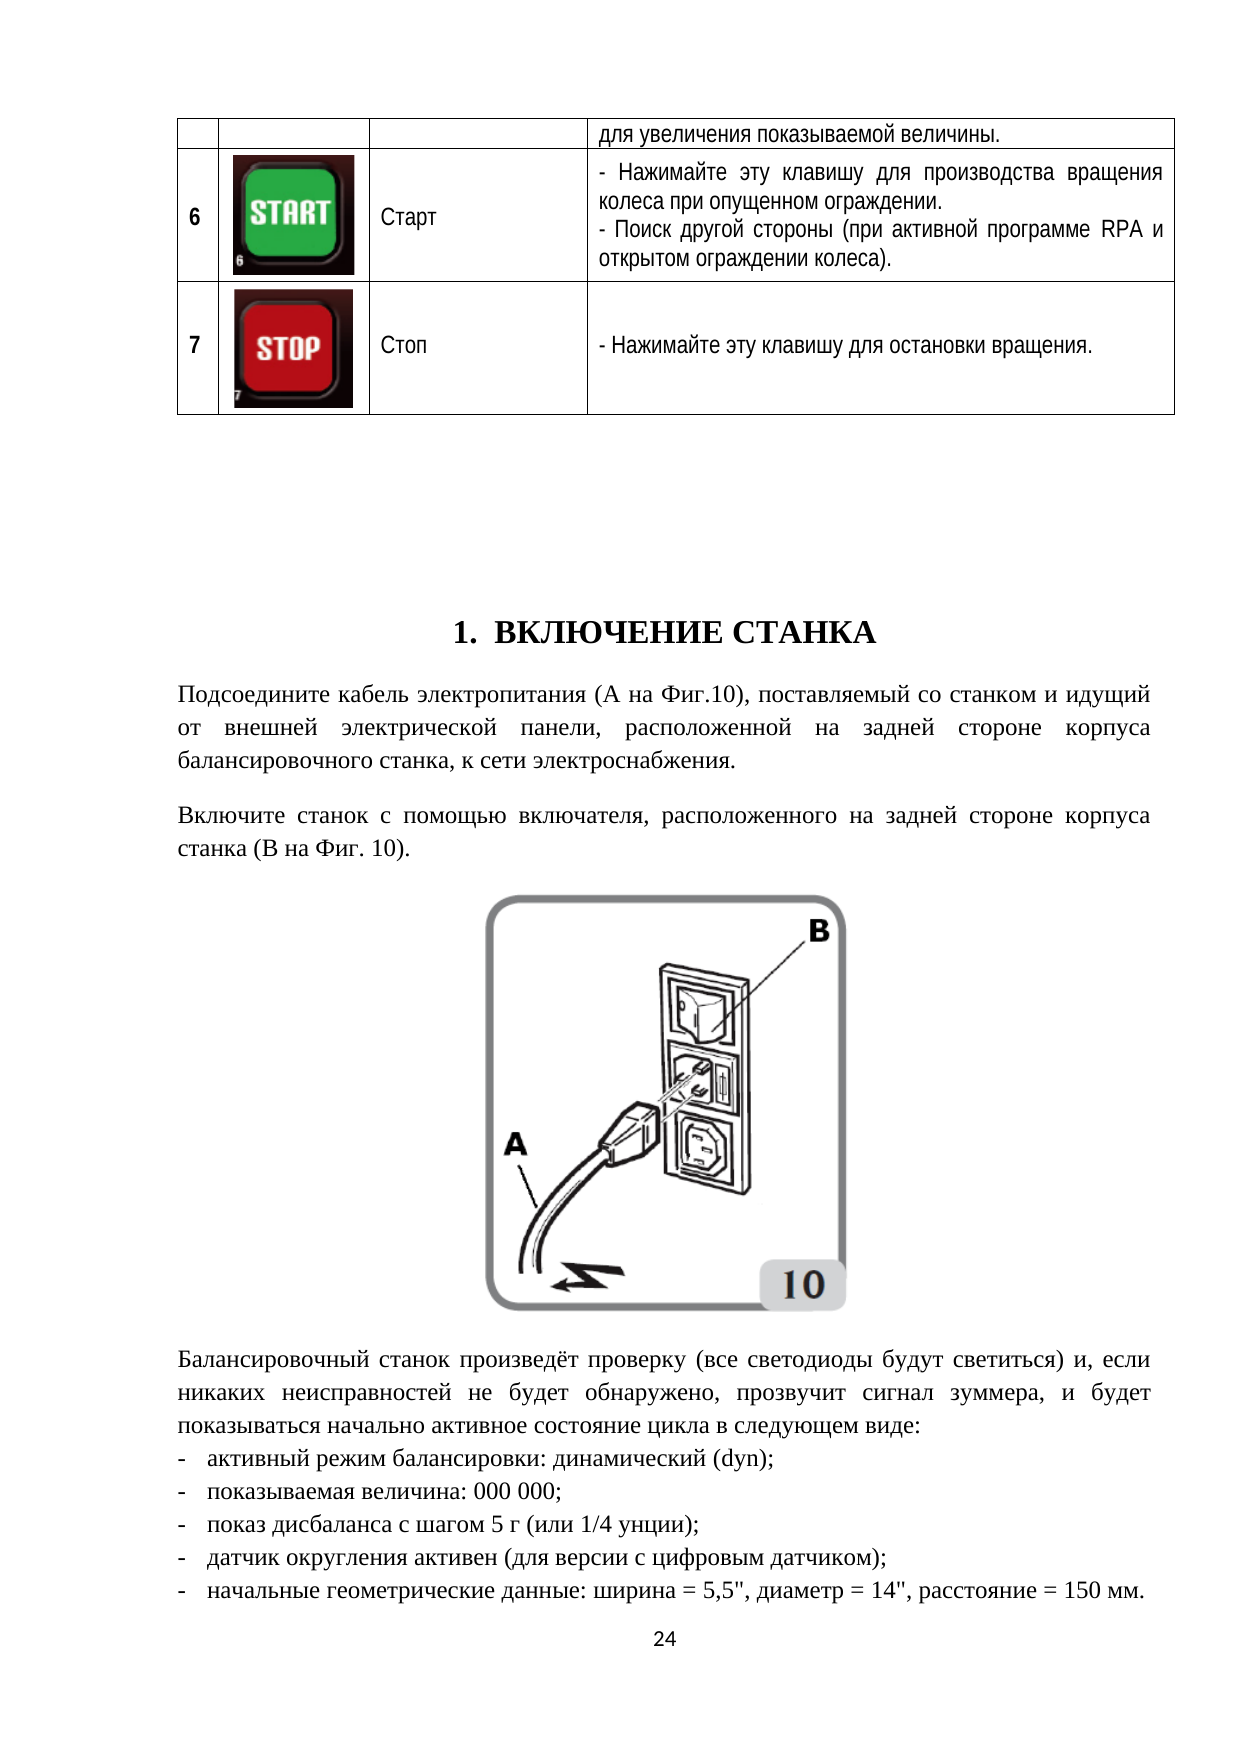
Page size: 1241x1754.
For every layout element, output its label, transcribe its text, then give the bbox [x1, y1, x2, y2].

table_cell 6 [178, 149, 218, 281]
table_cell Старт [370, 149, 587, 281]
table_cell 5 [178, 119, 218, 148]
text - датчик округления активен (для версии с цифровым датчиком); [177, 1542, 1152, 1571]
table_cell Стоп [370, 282, 587, 413]
text Включите станок с помощью включателя, расположенного на задней стороне корпуса станка (В на Фиг. 10). [177, 800, 1152, 861]
picture [477, 887, 852, 1319]
text Подсоедините кабель электропитания (А на Фиг.10), поставляемый со станком и идущий от внешней электрической панели, расположенной на задней стороне корпуса балансировочного станка, к сети электроснабжения. [177, 679, 1152, 773]
picture [234, 288, 353, 408]
text - начальные геометрические данные: ширина = 5,5", диаметр = 14", расстояние = 150 мм. [177, 1576, 1152, 1604]
table_cell [219, 149, 369, 281]
text - показ дисбаланса с шагом 5 г (или 1/4 унции); [177, 1509, 1152, 1538]
table_cell - Нажимайте эту клавишу для остановки вращения. [588, 282, 1174, 413]
picture [233, 155, 355, 275]
table_cell 7 [178, 282, 218, 413]
text - активный режим балансировки: динамический (dyn); [177, 1443, 1152, 1472]
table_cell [588, 119, 1174, 148]
table_cell - Нажимайте эту клавишу для производства вращения колеса при опущенном ограждении. - Поиск другой стороны (при активной программе RPA и открытом ограждении колеса). [588, 149, 1174, 281]
text Балансировочный станок произведёт проверку (все светодиоды будут светиться) и, если никаких неисправностей не будет обнаружено, прозвучит сигнал зуммера, и будет показываться начально активное состояние цикла в следующем виде: [177, 1344, 1152, 1439]
table_cell [219, 119, 369, 148]
text - показываемая величина: 000 000; [177, 1476, 1152, 1505]
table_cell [370, 119, 587, 148]
text 1. ВКЛЮЧЕНИЕ СТАНКА [177, 613, 1152, 651]
table_cell [219, 282, 369, 413]
